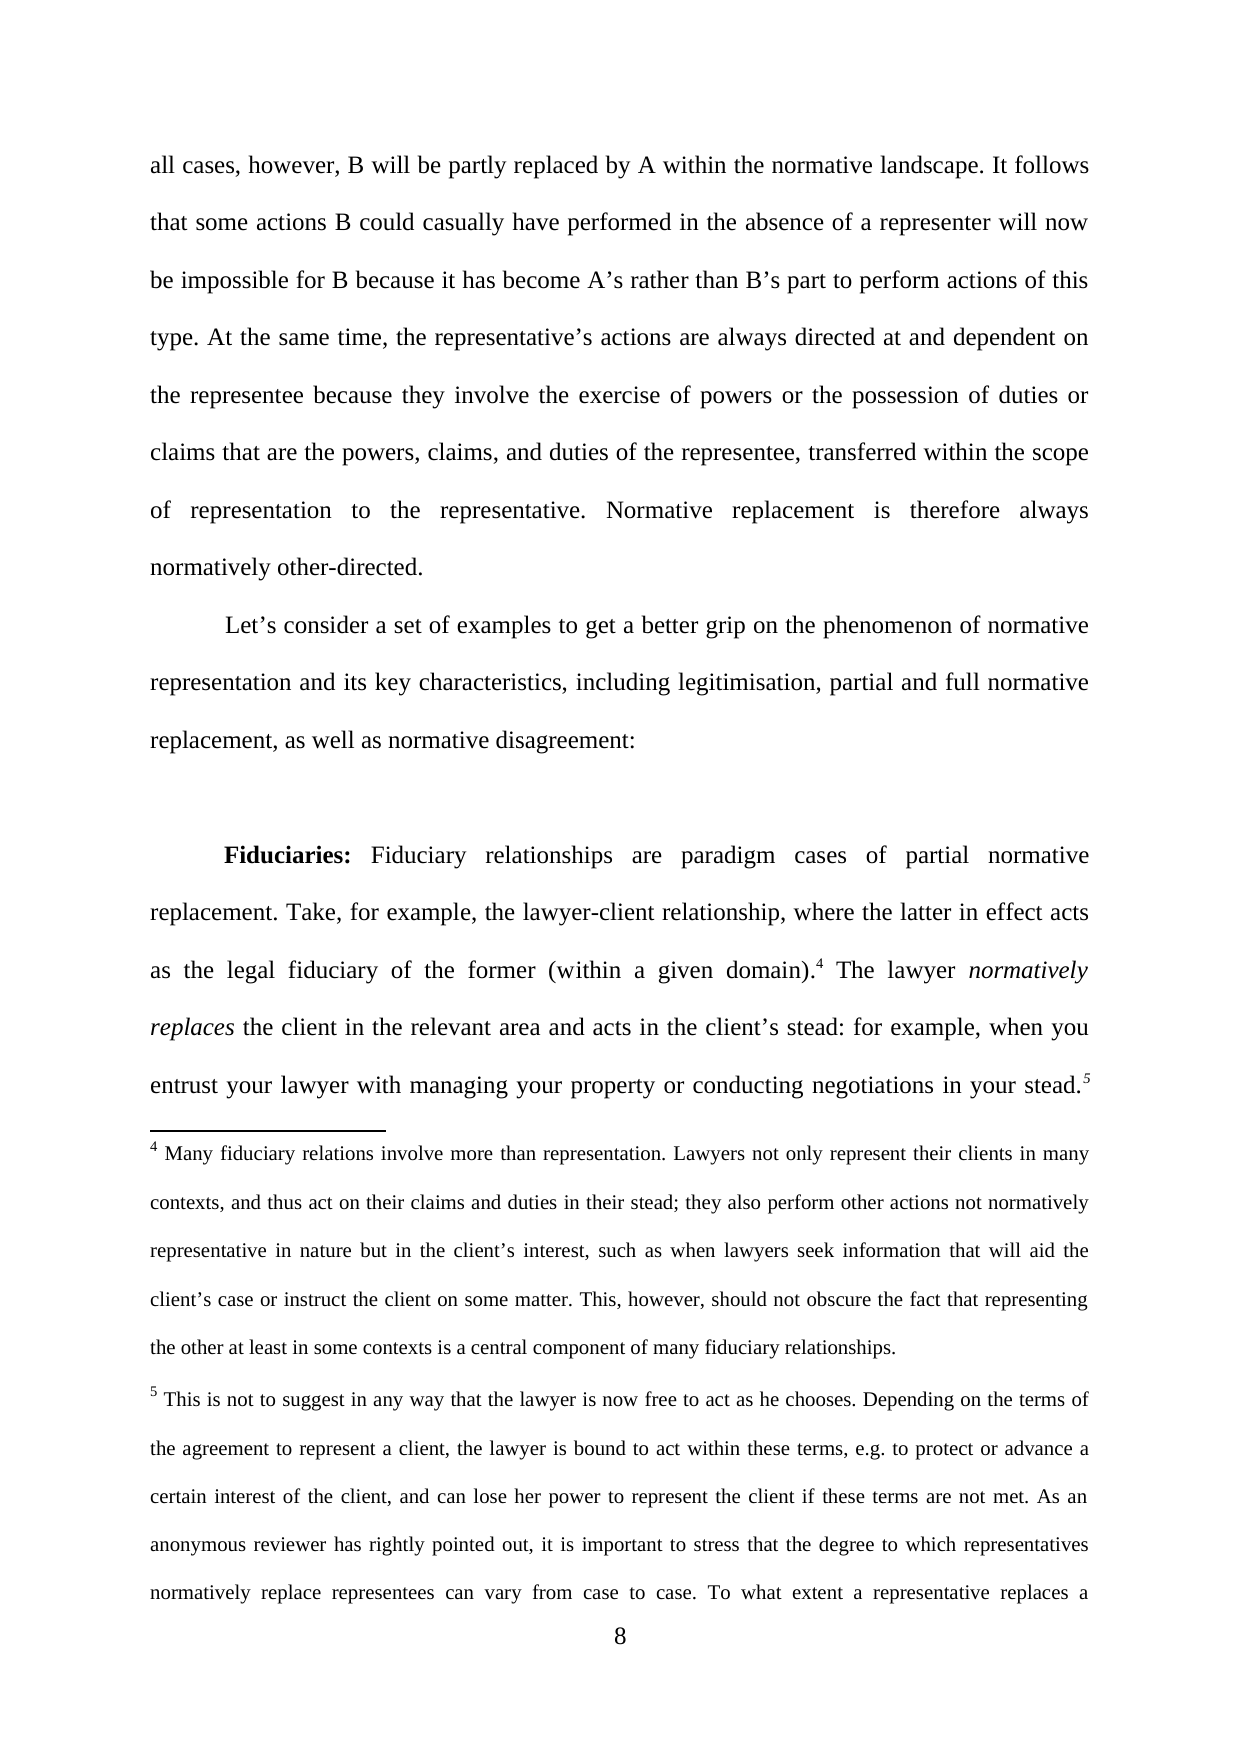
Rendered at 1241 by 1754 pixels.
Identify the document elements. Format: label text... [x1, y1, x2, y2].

text Let’s consider a set of examples to get a better grip on the phenomenon of normative representation and its key characteristics, including legitimisation, partial and full normative replacement, as well as normative disagreement: [150, 610, 1090, 754]
text Fiduciaries: Fiduciary relationships are paradigm cases of partial normative replacement. Take, for example, the lawyer-client relationship, where the latter in effect acts as the legal fiduciary of the former (within a given domain). The lawyer normatively replaces the client in the relevant area and acts in the client’s stead: for example, when you entrust your lawyer with managing your property or conducting negotiations in your stead. While the lawyer is certainly accountable to her client and can lose her standing to represent her, all else being equal, the lawyer replaces her client in the relevant area (e.g. a certain legal domain). To establish such a relationship, usually explicit authorization, in the form of mutual consent (usually by signing a contract), is necessary . This authorisation of a lawyer as one’s fiduciary involves the transfer of certain powers, claims, and duties to her, instating her as one’s partial normative representative. This is a case of normative replacement insofar as it is now the lawyer, and not the client any longer, who is positioned to act on these powers, claims, and duties. For as long as my lawyer is my authorised trustee in charge of my property, she can make transfers and sales, but I cannot; and for as long as she are authorised to negotiate in my stead, I will not be able to negotiate directly for myself. The lawyer is acting in my stead, and I can return to my normative position only by withdrawing her authorisation. The lawyer’s actions, thus, are still normatively dependent on the client, but the lawyer’s powers are no longer at the client’s discretion; the client cannot, without revoking her lawyer's powers, enact them herself. Quite to the contrary, and in contrast to the below cases of normative support, as the result of the relevant mode of authorization, a lawyer can have the relevant power to act on behalf of her client irrespective of whether the client approves or disapproves of this power at a given time. Moreover, and implicit in these considerations is the further idea that, while having to normatively orient themselves at claims and interests of their clients, lawyers themselves possess a certain level of discretion as to how best represent and hence act on behalf of their client’s claims. The lawyer can now speak on her client’s behalf, do their business, enact her powers, consent, or demand what is her client’s due, on her behalf. More so, the lawyer might now also carry out relevant duties on behalf of the client, e.g. to be present at certain meetings, or fill in reports. She can even use her representative powers to place the representee under obligations, e.g. when signing a contract on her behalf. All of this suggests that there can be normative disagreement between the representative and the represented. What is said here carries over to other fiduciary relationships, including prominently parents acting as the fiduciaries of their minor children. [150, 840, 1090, 1099]
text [150, 150, 1090, 581]
